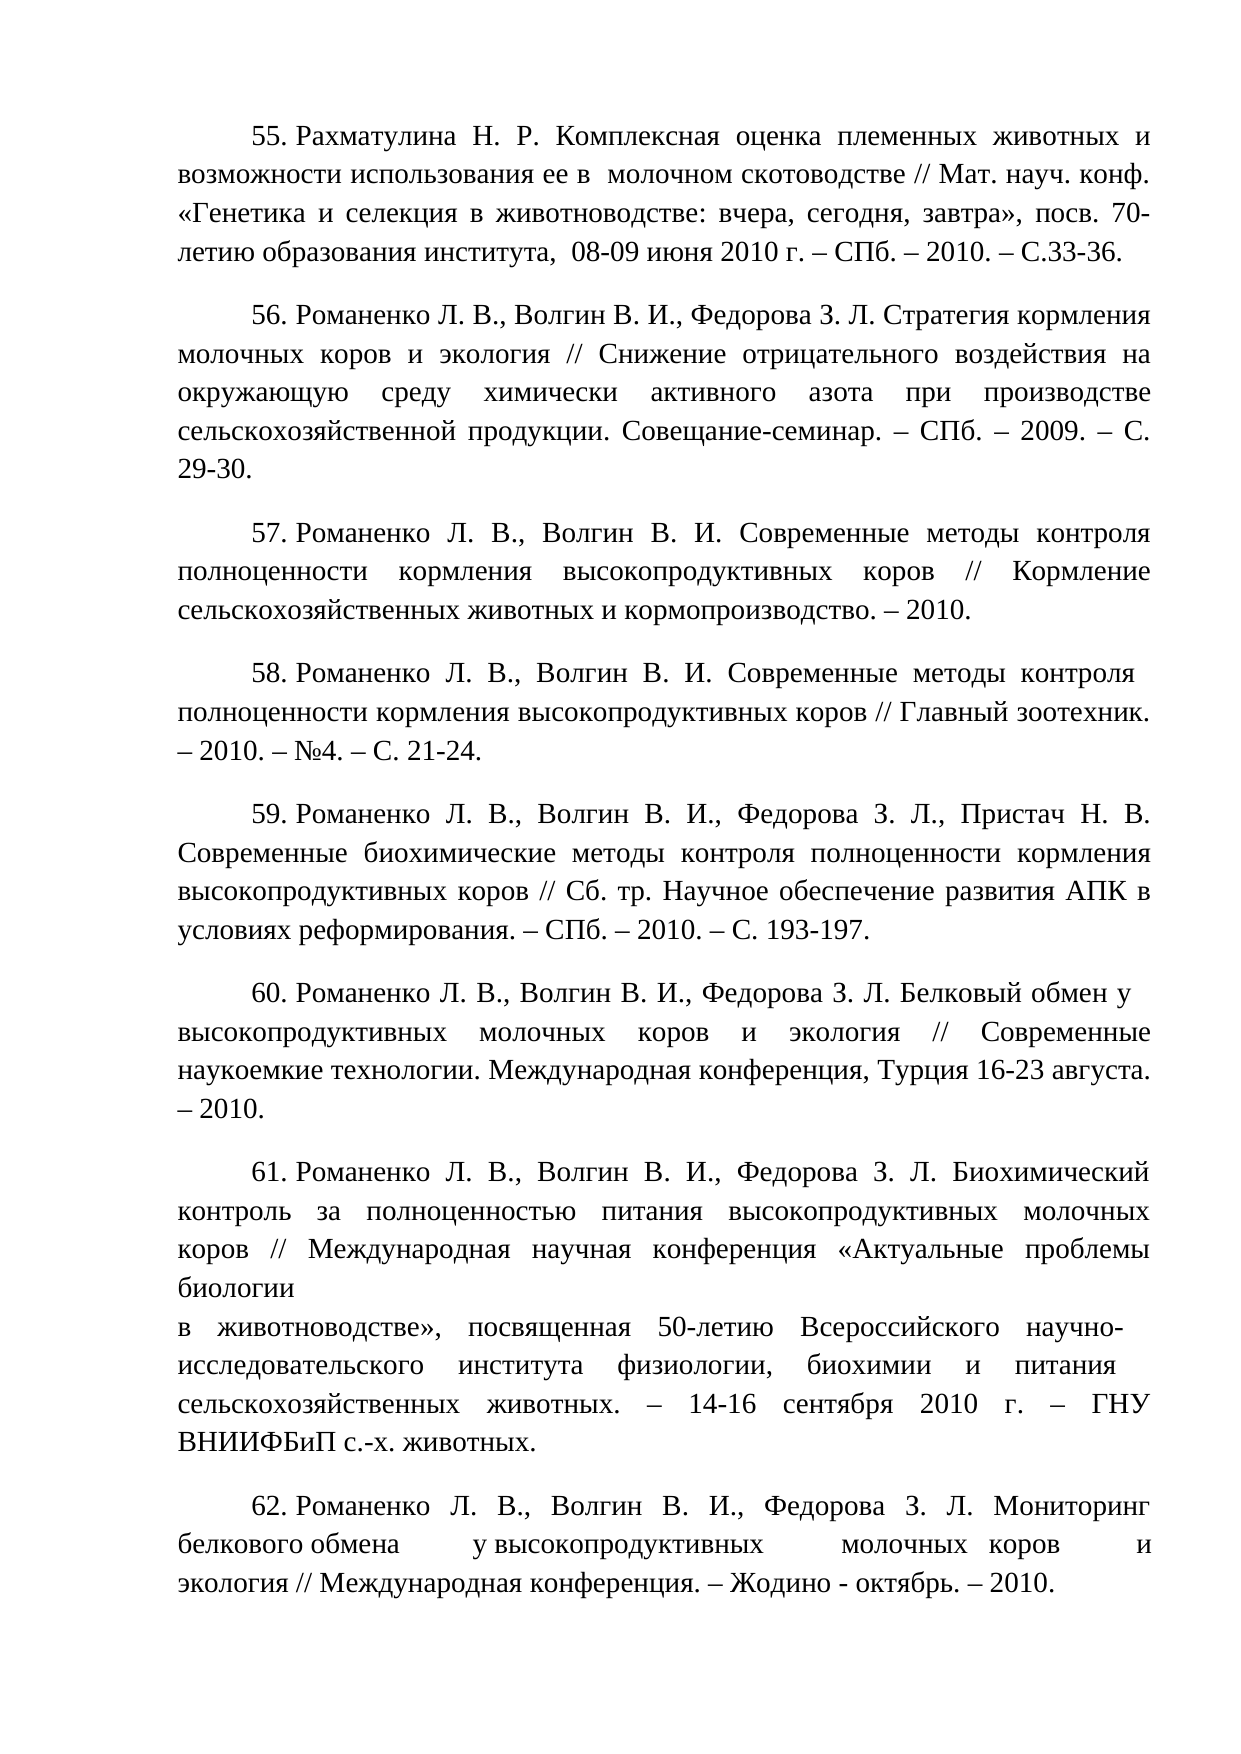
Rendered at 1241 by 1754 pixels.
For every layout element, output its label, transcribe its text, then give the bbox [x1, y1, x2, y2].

list Романенко Л. В., Волгин В. И., Федорова З. Л. Мониторинг белкового обмена у высокопродуктивных молочных коров и экология // Международная конференция. – Жодино - октябрь. – 2010. [177, 1488, 1152, 1598]
list Романенко Л. В., Волгин В. И., Федорова З. Л. Стратегия кормления молочных коров и экология // Снижение отрицательного воздействия на окружающую среду химически активного азота при производстве сельскохозяйственной продукции. Совещание-семинар. – СПб. – 2009. – С. 29-30. [177, 297, 1152, 485]
list Романенко Л. В., Волгин В. И. Современные методы контроля полноценности кормления высокопродуктивных коров // Кормление сельскохозяйственных животных и кормопроизводство. – 2010. [177, 515, 1152, 626]
list Романенко Л. В., Волгин В. И., Федорова З. Л., Пристач Н. В. Современные биохимические методы контроля полноценности кормления высокопродуктивных коров // Сб. тр. Научное обеспечение развития АПК в условиях реформирования. – СПб. – 2010. – С. 193-197. [177, 796, 1152, 945]
list Романенко Л. В., Волгин В. И., Федорова З. Л. Белковый обмен у высокопродуктивных молочных коров и экология // Современные наукоемкие технологии. Международная конференция, Турция 16-23 августа. – 2010. [177, 975, 1152, 1124]
list Рахматулина Н. Р. Комплексная оценка племенных животных и возможности использования ее в молочном скотоводстве // Мат. науч. конф. «Генетика и селекция в животноводстве: вчера, сегодня, завтра», посв. 70-летию образования института, 08-09 июня . – СПб. – 2010. – С.33-36. [177, 118, 1152, 267]
list Романенко Л. В., Волгин В. И. Современные методы контроля полноценности кормления высокопродуктивных коров // Главный зоотехник. – 2010. – №4. – С. 21-24. [177, 656, 1151, 766]
list Романенко Л. В., Волгин В. И., Федорова З. Л. Биохимический контроль за полноценностью питания высокопродуктивных молочных коров // Международная научная конференция «Актуальные проблемы биологии в животноводстве», посвященная 50-летию Всероссийского научно- исследовательского института физиологии, биохимии и питания сельскохозяйственных животных. – 14-16 сентября ГНУ ВНИИФБиП с.-х. животных. [177, 1154, 1151, 1458]
